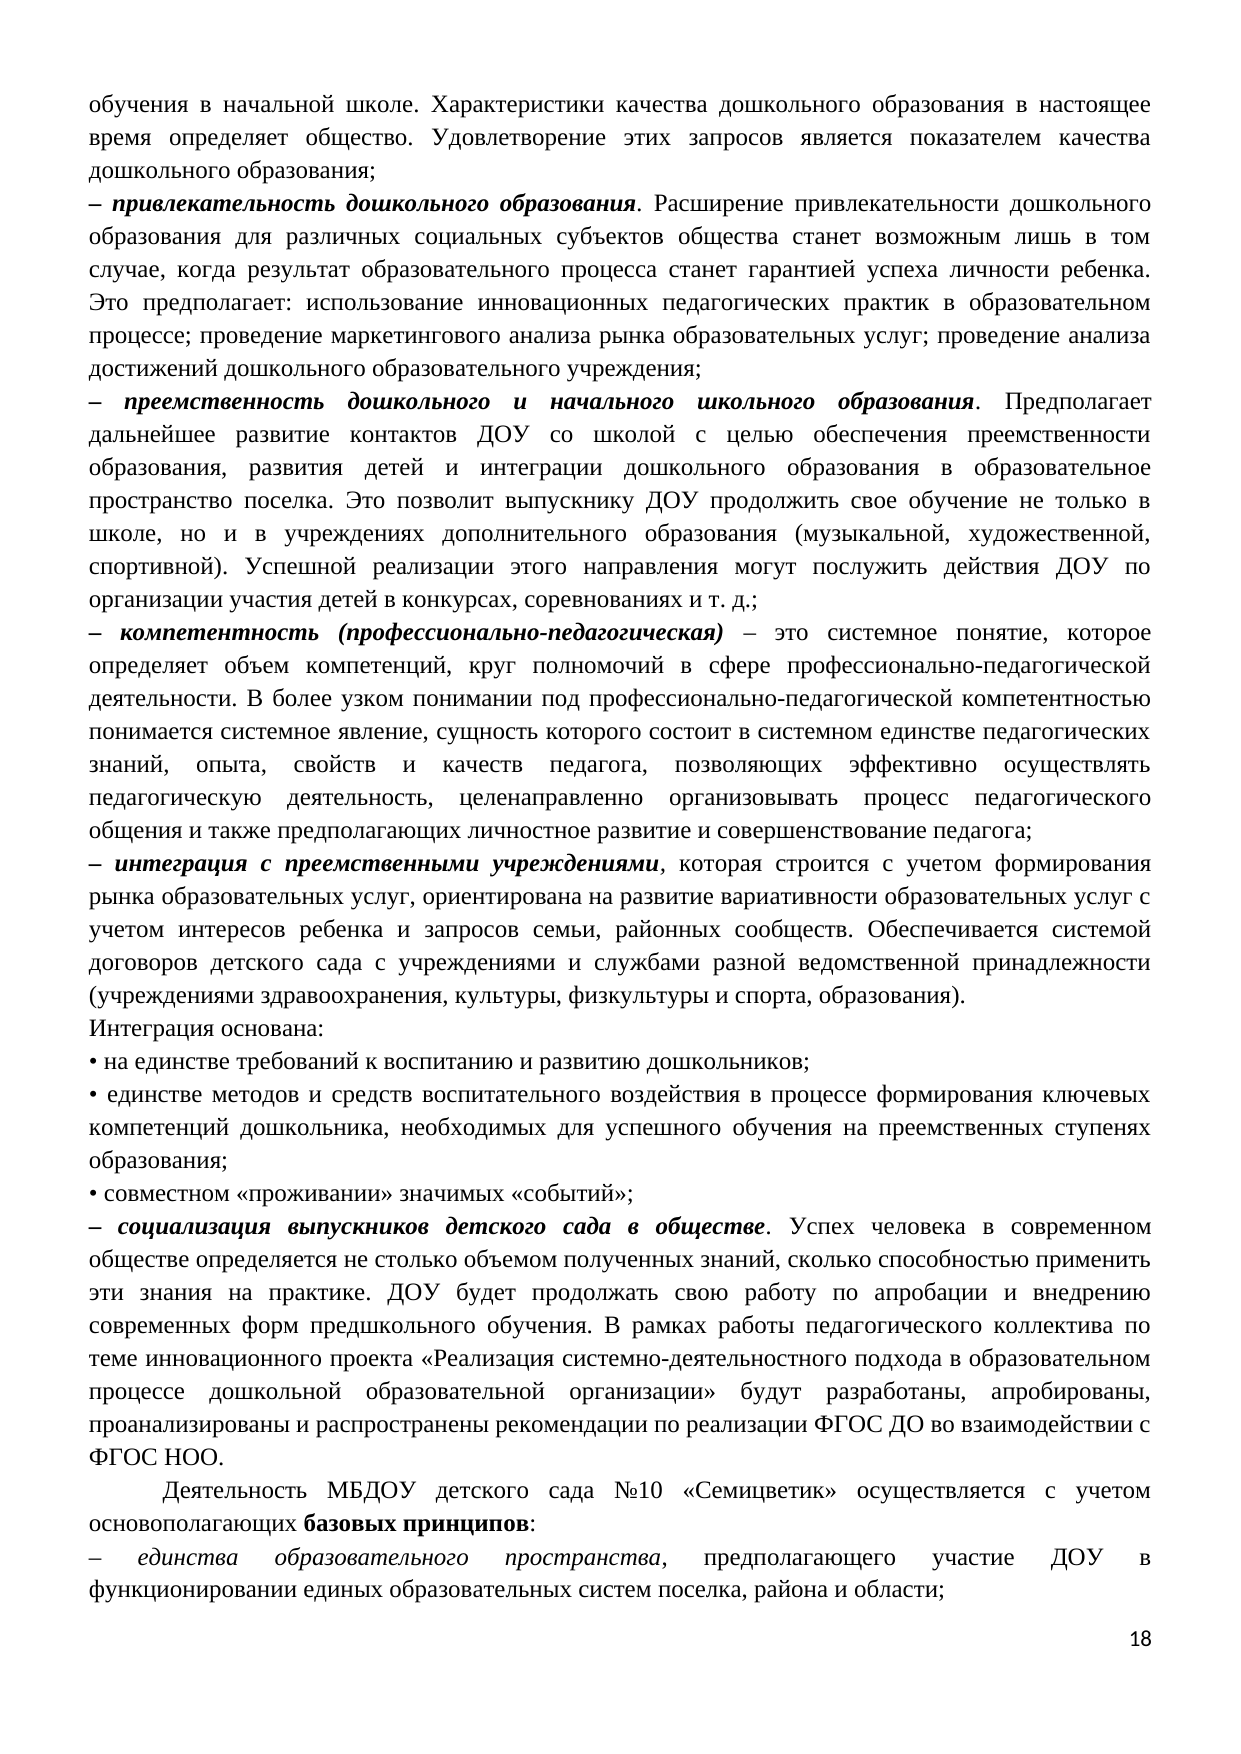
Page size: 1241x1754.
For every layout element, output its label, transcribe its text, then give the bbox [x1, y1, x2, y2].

text – социализация выпускников детского сада в обществе. Успех человека в современном обществе определяется не столько объемом полученных знаний, сколько способностью применить эти знания на практике. ДОУ будет продолжать свою работу по апробации и внедрению современных форм предшкольного обучения. В рамках работы педагогического коллектива по теме инновационного проекта «Реализация системно-деятельностного подхода в образовательном процессе дошкольной образовательной организации» будут разработаны, апробированы, проанализированы и распространены рекомендации по реализации ФГОС ДО во взаимодействии с ФГОС НОО. [89, 1211, 1152, 1471]
text • совместном «проживании» значимых «событий»; [89, 1178, 1152, 1207]
text – единства образовательного пространства, предполагающего участие ДОУ в функционировании единых образовательных систем поселка, района и области; [89, 1542, 1152, 1603]
text – привлекательность дошкольного образования. Расширение привлекательности дошкольного образования для различных социальных субъектов общества станет возможным лишь в том случае, когда результат образовательного процесса станет гарантией успеха личности ребенка. Это предполагает: использование инновационных педагогических практик в образовательном процессе; проведение маркетингового анализа рынка образовательных услуг; проведение анализа достижений дошкольного образовательного учреждения; [89, 188, 1152, 382]
text • на единстве требований к воспитанию и развитию дошкольников; [89, 1046, 1152, 1075]
text Интеграция основана: [89, 1013, 1152, 1042]
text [89, 89, 1152, 183]
text – преемственность дошкольного и начального школьного образования. Предполагает дальнейшее развитие контактов ДОУ со школой с целью обеспечения преемственности образования, развития детей и интеграции дошкольного образования в образовательное пространство поселка. Это позволит выпускнику ДОУ продолжить свое обучение не только в школе, но и в учреждениях дополнительного образования (музыкальной, художественной, спортивной). Успешной реализации этого направления могут послужить действия ДОУ по организации участия детей в конкурсах, соревнованиях и т. д.; [89, 386, 1152, 613]
text Деятельность МБДОУ детского сада №10 «Семицветик» осуществляется с учетом основополагающих базовых принципов: [89, 1476, 1152, 1537]
text • единстве методов и средств воспитательного воздействия в процессе формирования ключевых компетенций дошкольника, необходимых для успешного обучения на преемственных ступенях образования; [89, 1079, 1152, 1174]
text – интеграция с преемственными учреждениями, которая строится с учетом формирования рынка образовательных услуг, ориентирована на развитие вариативности образовательных услуг с учетом интересов ребенка и запросов семьи, районных сообществ. Обеспечивается системой договоров детского сада с учреждениями и службами разной ведомственной принадлежности (учреждениями здравоохранения, культуры, физкультуры и спорта, образования). [89, 848, 1152, 1009]
text – компетентность (профессионально-педагогическая) – это системное понятие, которое определяет объем компетенций, круг полномочий в сфере профессионально-педагогической деятельности. В более узком понимании под профессионально-педагогической компетентностью понимается системное явление, сущность которого состоит в системном единстве педагогических знаний, опыта, свойств и качеств педагога, позволяющих эффективно осуществлять педагогическую деятельность, целенаправленно организовывать процесс педагогического общения и также предполагающих личностное развитие и совершенствование педагога; [89, 617, 1152, 844]
